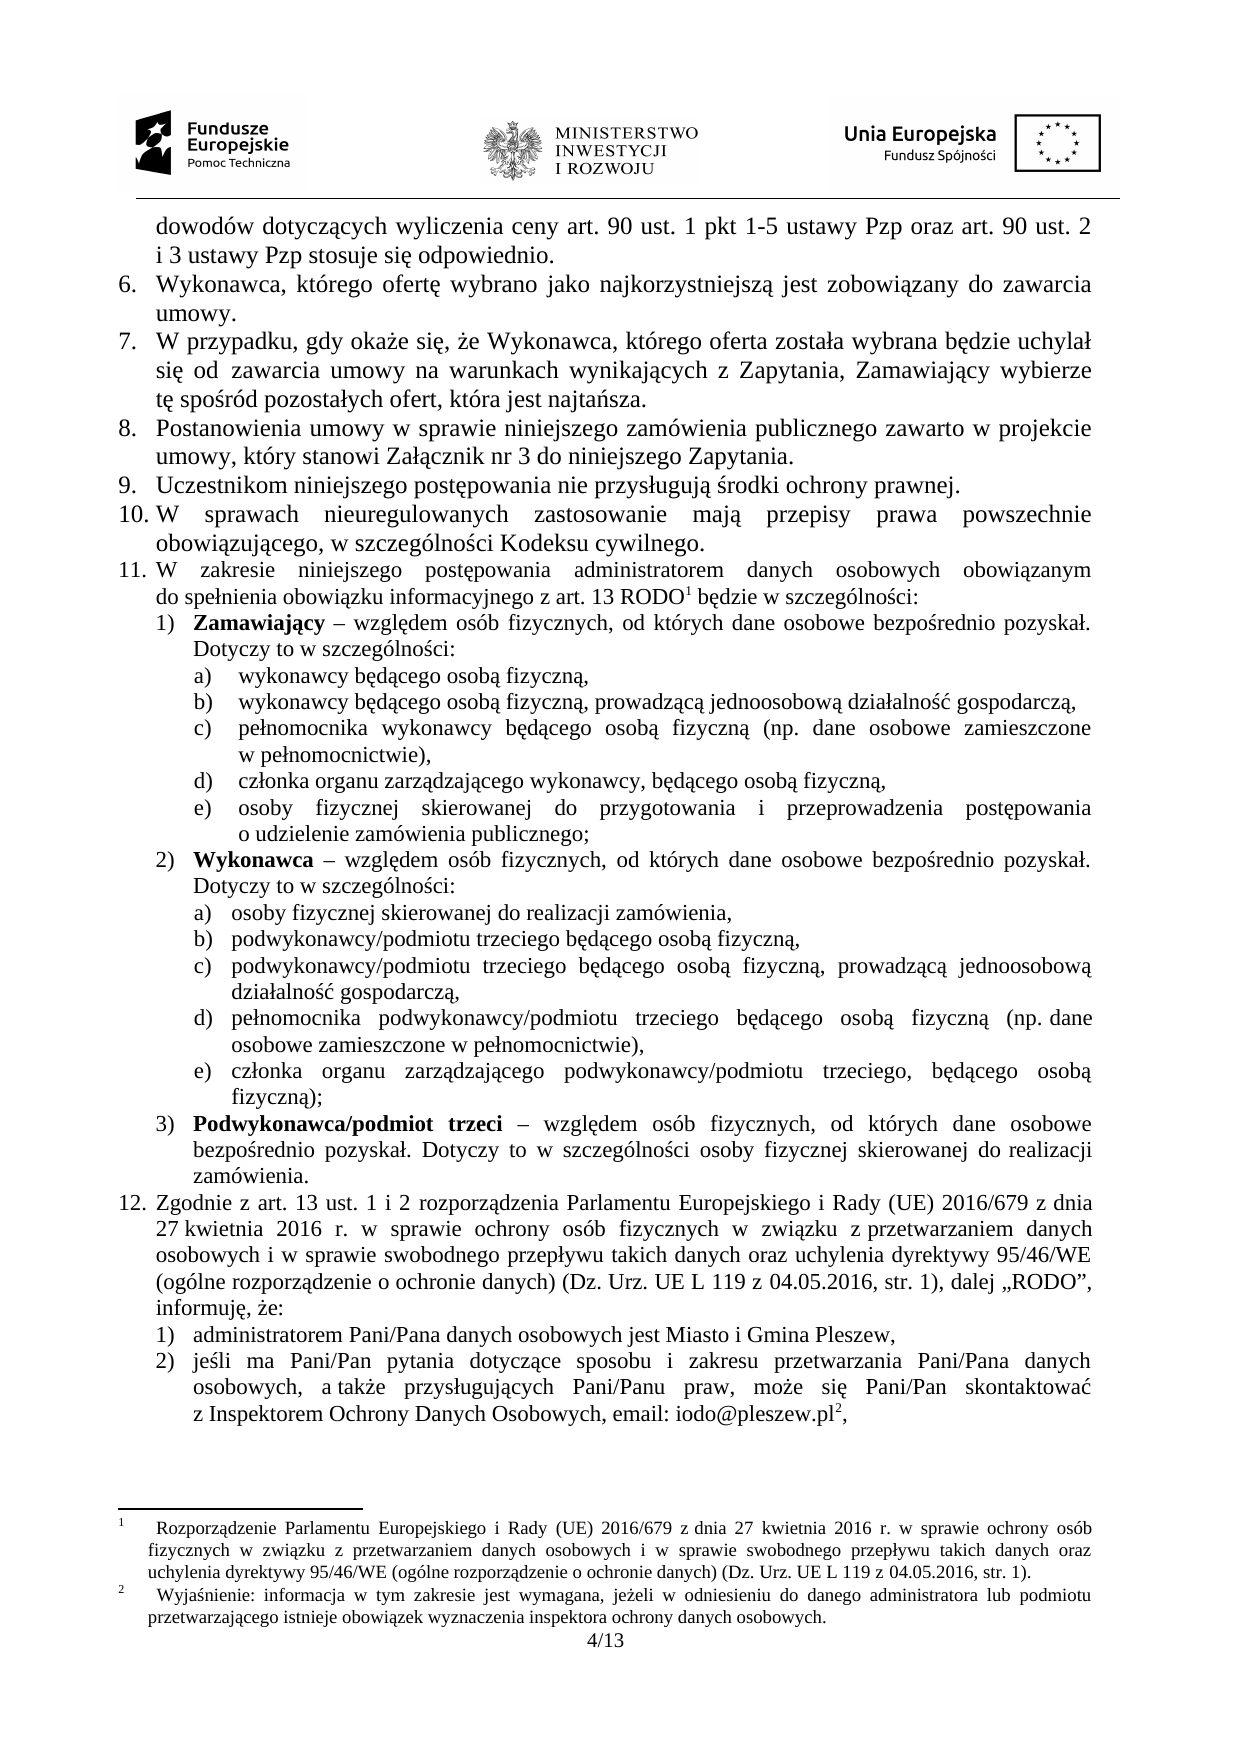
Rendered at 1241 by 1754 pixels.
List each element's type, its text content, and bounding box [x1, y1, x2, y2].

list wykonawcy będącego osobą fizyczną, [194, 662, 1092, 688]
list podwykonawcy/podmiotu trzeciego będącego osobą fizyczną, prowadzącą jednoosobową działalność gospodarczą, [194, 952, 1092, 1004]
list W przypadku, gdy okaże się, że Wykonawca, którego oferta została wybrana będzie uchylał się od zawarcia umowy na warunkach wynikających z Zapytania, Zamawiający wybierze tę spośród pozostałych ofert, która jest najtańsza. [118, 326, 1092, 413]
list Uczestnikom niniejszego postępowania nie przysługują środki ochrony prawnej. [118, 470, 1092, 499]
picture [478, 118, 701, 185]
list W sprawach nieuregulowanych zastosowanie mają przepisy prawa powszechnie obowiązującego, w szczególności Kodeksu cywilnego. [118, 499, 1092, 556]
picture [118, 94, 307, 191]
list podwykonawcy/podmiotu trzeciego będącego osobą fizyczną, [194, 925, 1092, 952]
list Wykonawca, którego ofertę wybrano jako najkorzystniejszą jest zobowiązany do zawarcia umowy. [118, 269, 1092, 326]
list członka organu zarządzającego wykonawcy, będącego osobą fizyczną, [194, 767, 1092, 793]
list członka organu zarządzającego podwykonawcy/podmiotu trzeciego, będącego osobą fizyczną); [194, 1057, 1092, 1110]
list jeśli ma Pani/Pan pytania dotyczące sposobu i zakresu przetwarzania Pani/Pana danych osobowych, a także przysługujących Pani/Panu praw, może się Pani/Pan skontaktować z Inspektorem Ochrony Danych Osobowych, email: iodo@pleszew.pl, [155, 1347, 1092, 1426]
list administratorem Pani/Pana danych osobowych jest Miasto i Gmina Pleszew, [155, 1321, 1092, 1347]
list Zgodnie z art. 13 ust. 1 i 2 rozporządzenia Parlamentu Europejskiego i Rady (UE) 2016/679 z dnia 27 kwietnia 2016 r. w sprawie ochrony osób fizycznych w związku z przetwarzaniem danych osobowych i w sprawie swobodnego przepływu takich danych oraz uchylenia dyrektywy 95/46/WE (ogólne rozporządzenie o ochronie danych) (Dz. Urz. UE L 119 z 04.05.2016, str. 1), dalej „RODO”, informuję, że: [118, 1189, 1092, 1321]
list pełnomocnika podwykonawcy/podmiotu trzeciego będącego osobą fizyczną (np. dane osobowe zamieszczone w pełnomocnictwie), [194, 1004, 1092, 1057]
list osoby fizycznej skierowanej do realizacji zamówienia, [194, 899, 1092, 925]
list wykonawcy będącego osobą fizyczną, prowadzącą jednoosobową działalność gospodarczą, [194, 688, 1092, 714]
list Zamawiający – względem osób fizycznych, od których dane osobowe bezpośrednio pozyskał. Dotyczy to w szczególności: [155, 609, 1092, 662]
list Postanowienia umowy w sprawie niniejszego zamówienia publicznego zawarto w projekcie umowy, który stanowi Załącznik nr 3 do niniejszego Zapytania. [118, 413, 1092, 470]
picture [826, 95, 1120, 191]
list Wykonawca – względem osób fizycznych, od których dane osobowe bezpośrednio pozyskał. Dotyczy to w szczególności: [155, 846, 1092, 899]
list osoby fizycznej skierowanej do przygotowania i przeprowadzenia postępowania o udzielenie zamówienia publicznego; [194, 793, 1092, 846]
list pełnomocnika wykonawcy będącego osobą fizyczną (np. dane osobowe zamieszczone w pełnomocnictwie), [194, 714, 1092, 767]
list Podwykonawca/podmiot trzeci – względem osób fizycznych, od których dane osobowe bezpośrednio pozyskał. Dotyczy to w szczególności osoby fizycznej skierowanej do realizacji zamówienia. [155, 1110, 1092, 1189]
list W zakresie niniejszego postępowania administratorem danych osobowych obowiązanym do spełnienia obowiązku informacyjnego z art. 13 RODO będzie w szczególności: [118, 556, 1092, 609]
